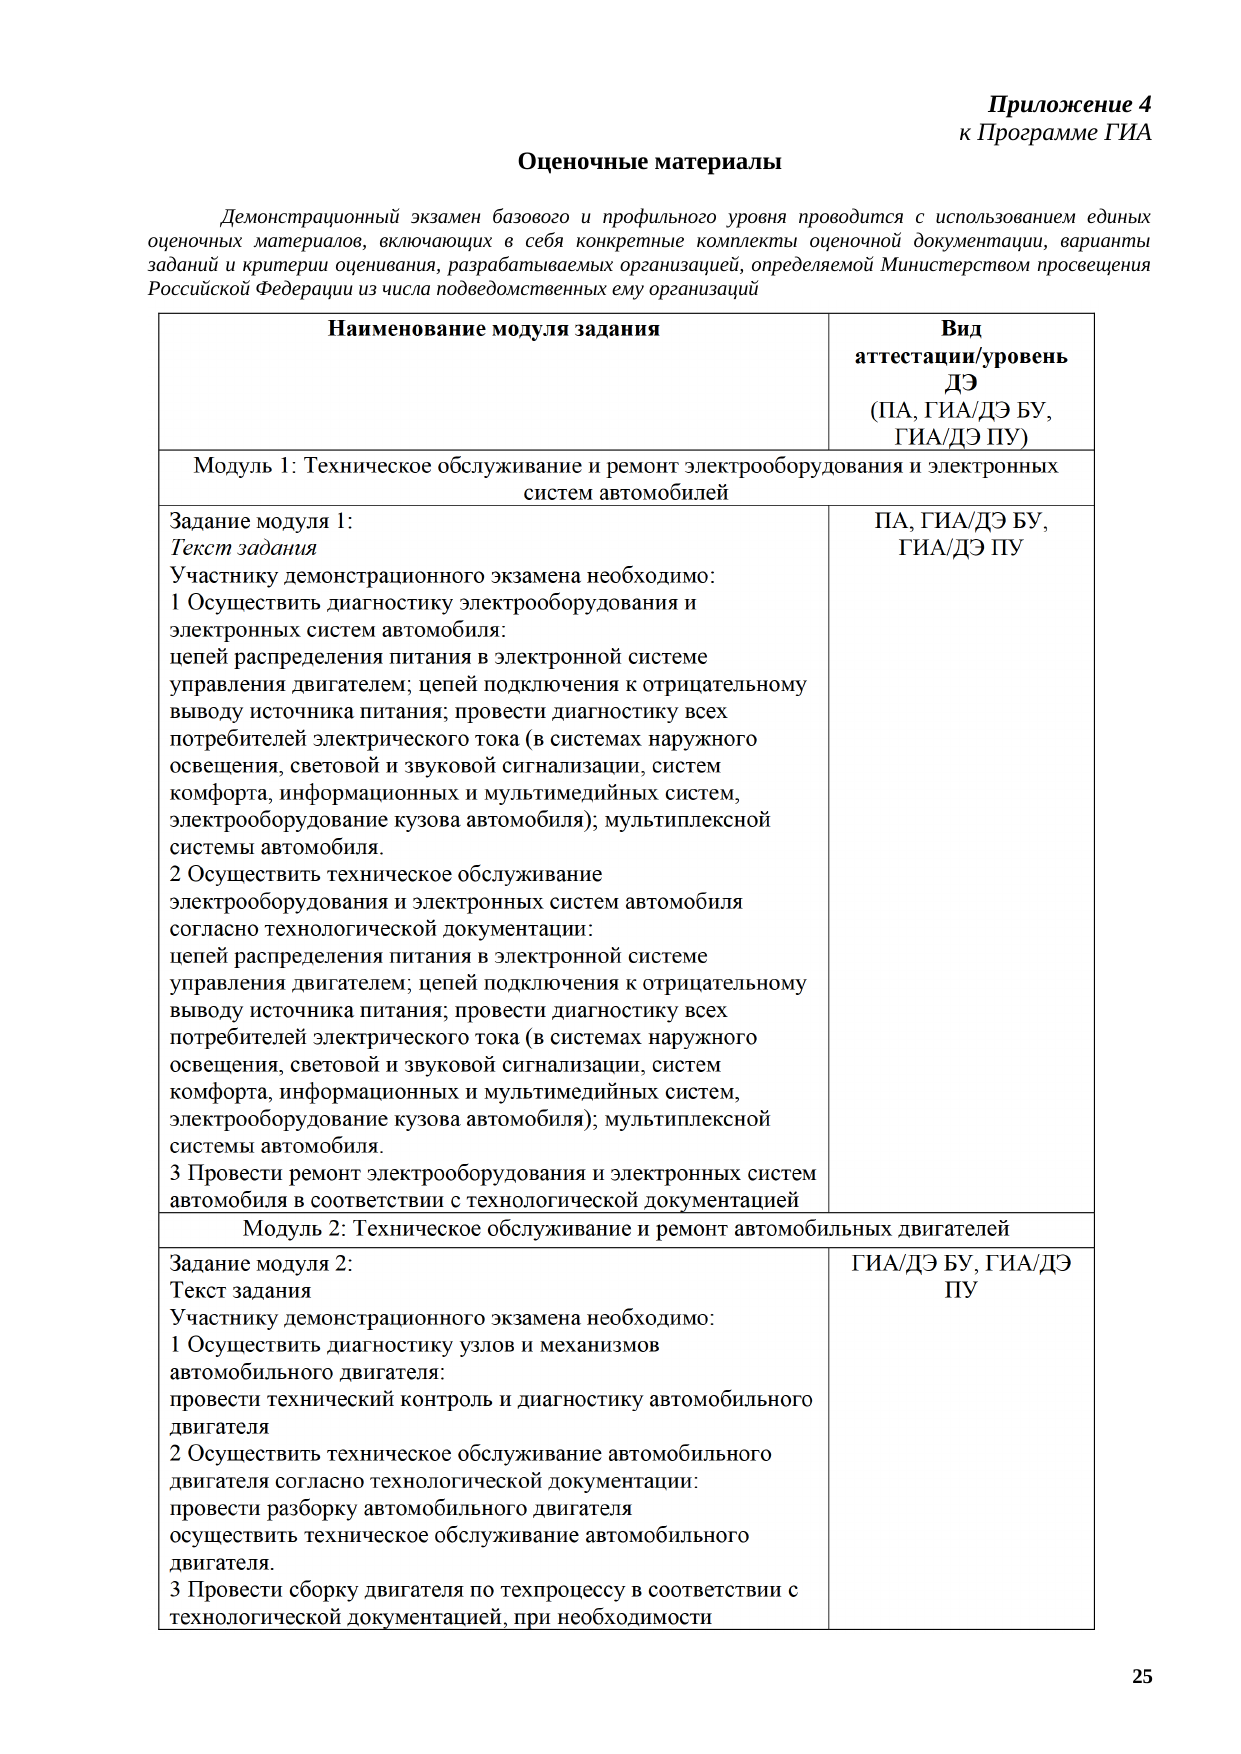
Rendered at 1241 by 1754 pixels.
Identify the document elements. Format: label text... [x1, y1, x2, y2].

picture [147, 300, 1099, 1634]
text к Программе ГИА [148, 117, 1152, 146]
text Оценочные материалы [148, 146, 1152, 175]
text Приложение 4 [148, 89, 1152, 117]
text Демонстрационный экзамен базового и профильного уровня проводится с использованием единых оценочных материалов, включающих в себя конкретные комплекты оценочной документации, варианты заданий и критерии оценивания, разрабатываемых организацией, определяемой Министерством просвещения Российской Федерации из числа подведомственных ему организаций [148, 204, 1152, 300]
